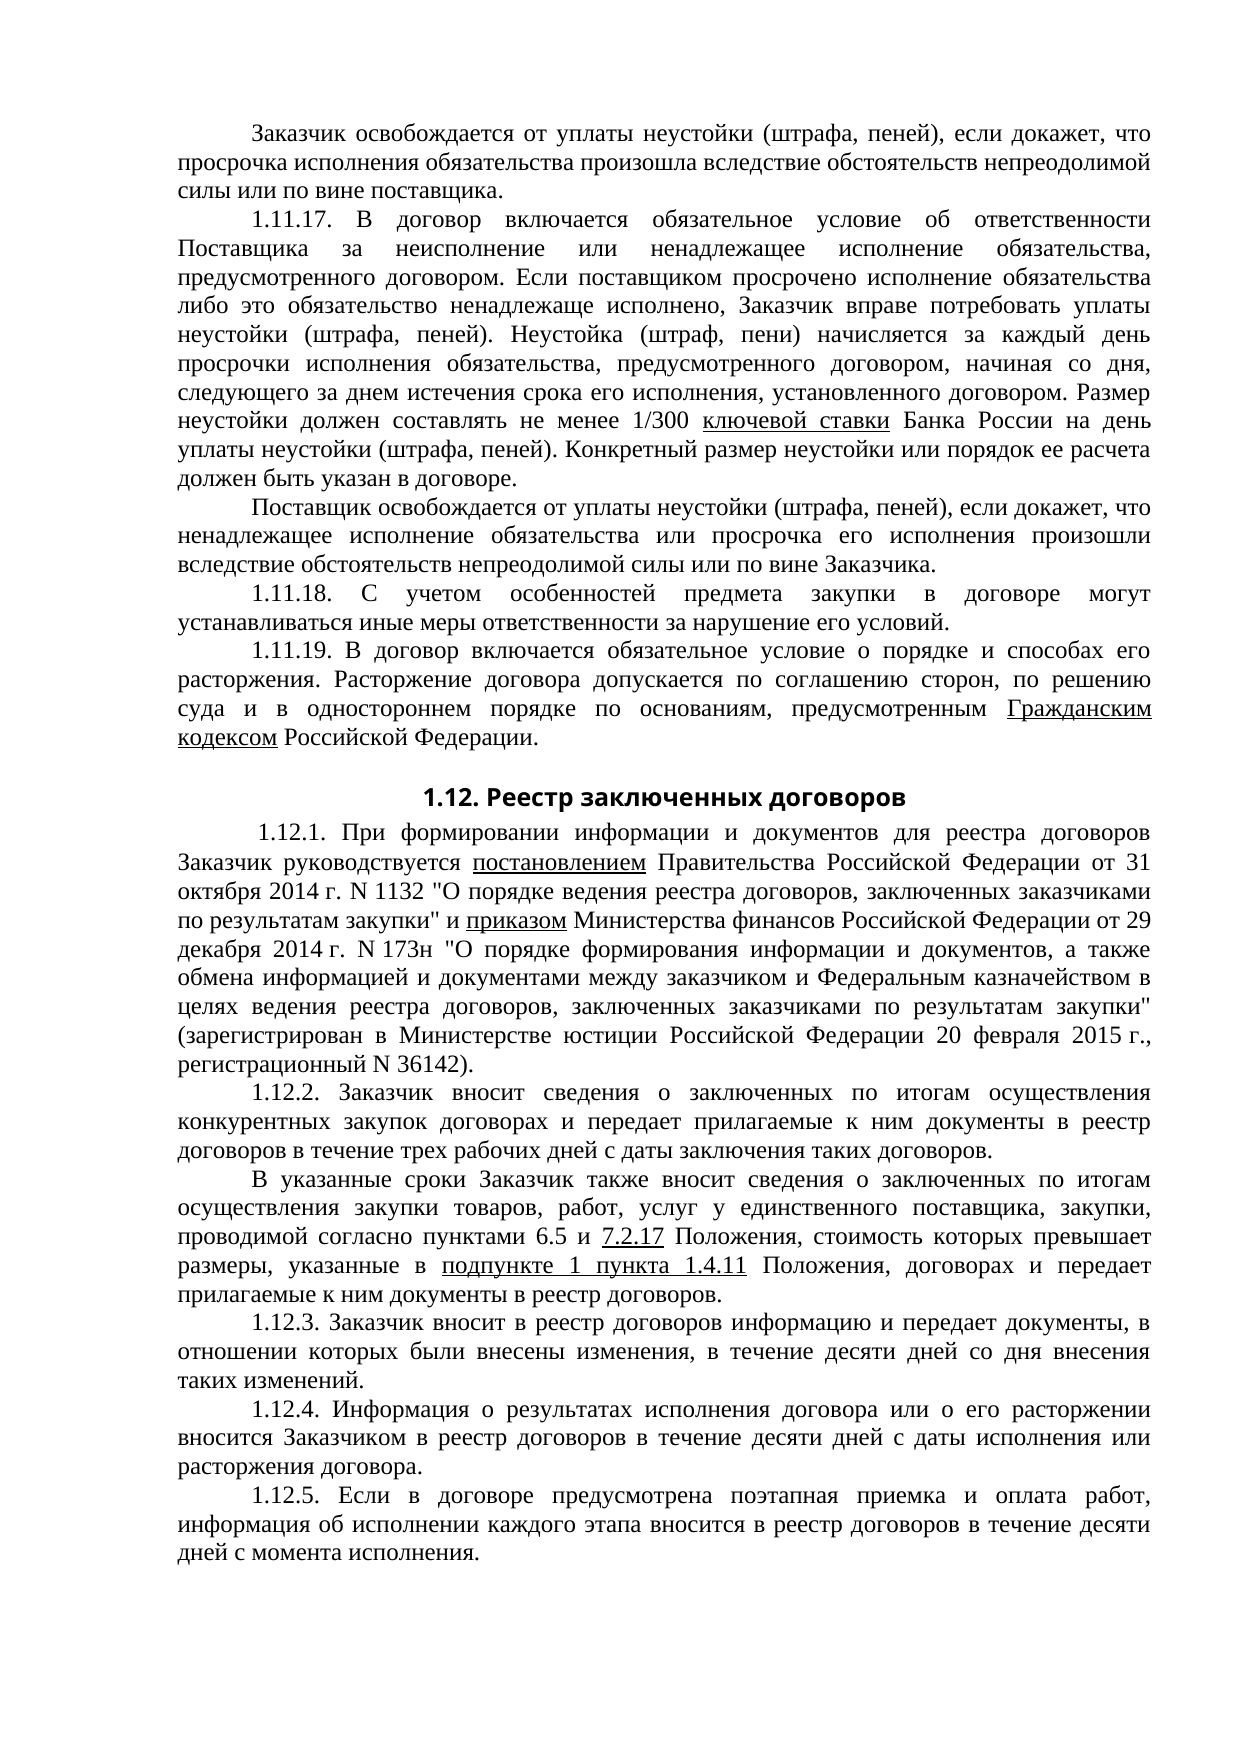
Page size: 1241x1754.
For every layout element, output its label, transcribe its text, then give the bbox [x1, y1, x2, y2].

text 1.12.5. Если в договоре предусмотрена поэтапная приемка и оплата работ, информация об исполнении каждого этапа вносится в реестр договоров в течение десяти дней с момента исполнения. [177, 1480, 1152, 1566]
text Поставщик освобождается от уплаты неустойки (штрафа, пеней), если докажет, что ненадлежащее исполнение обязательства или просрочка его исполнения произошли вследствие обстоятельств непреодолимой силы или по вине Заказчика. [177, 492, 1152, 578]
text В указанные сроки Заказчик также вносит сведения о заключенных по итогам осуществления закупки товаров, работ, услуг у единственного поставщика, закупки, проводимой согласно пунктами 6.5 и 7.2.17 Положения, стоимость которых превышает размеры, указанные в подпункте 1 пункта 1.4.11 Положения, договорах и передает прилагаемые к ним документы в реестр договоров. [177, 1164, 1152, 1307]
text 1.12. Реестр заключенных договоров [177, 779, 1152, 813]
text 1.11.18. С учетом особенностей предмета закупки в договоре могут устанавливаться иные меры ответственности за нарушение его условий. [177, 578, 1152, 636]
text 1.12.2. Заказчик вносит сведения о заключенных по итогам осуществления конкурентных закупок договорах и передает прилагаемые к ним документы в реестр договоров в течение трех рабочих дней с даты заключения таких договоров. [177, 1077, 1152, 1164]
text 1.11.19. В договор включается обязательное условие о порядке и способах его расторжения. Расторжение договора допускается по соглашению сторон, по решению суда и в одностороннем порядке по основаниям, предусмотренным Гражданским кодексом Российской Федерации. [177, 636, 1152, 751]
text 1.11.17. В договор включается обязательное условие об ответственности Поставщика за неисполнение или ненадлежащее исполнение обязательства, предусмотренного договором. Если поставщиком просрочено исполнение обязательства либо это обязательство ненадлежаще исполнено, Заказчик вправе потребовать уплаты неустойки (штрафа, пеней). Неустойка (штраф, пени) начисляется за каждый день просрочки исполнения обязательства, предусмотренного договором, начиная со дня, следующего за днем истечения срока его исполнения, установленного договором. Размер неустойки должен составлять не менее 1/300 ключевой ставки Банка России на день уплаты неустойки (штрафа, пеней). Конкретный размер неустойки или порядок ее расчета должен быть указан в договоре. [177, 204, 1152, 492]
text 1.12.1. При формировании информации и документов для реестра договоров Заказчик руководствуется постановлением Правительства Российской Федерации от 31 октября 2014 г. N 1132 "О порядке ведения реестра договоров, заключенных заказчиками по результатам закупки" и приказом Министерства финансов Российской Федерации от 29 декабря 2014 г. N 173н "О порядке формирования информации и документов, а также обмена информацией и документами между заказчиком и Федеральным казначейством в целях ведения реестра договоров, заключенных заказчиками по результатам закупки" (зарегистрирован в Министерстве юстиции Российской Федерации 20 февраля 2015 г., регистрационный N 36142). [177, 813, 1152, 1077]
text 1.12.3. Заказчик вносит в реестр договоров информацию и передает документы, в отношении которых были внесены изменения, в течение десяти дней со дня внесения таких изменений. [177, 1307, 1152, 1394]
text 1.12.4. Информация о результатах исполнения договора или о его расторжении вносится Заказчиком в реестр договоров в течение десяти дней с даты исполнения или расторжения договора. [177, 1394, 1152, 1480]
text Заказчик освобождается от уплаты неустойки (штрафа, пеней), если докажет, что просрочка исполнения обязательства произошла вследствие обстоятельств непреодолимой силы или по вине поставщика. [177, 118, 1152, 204]
